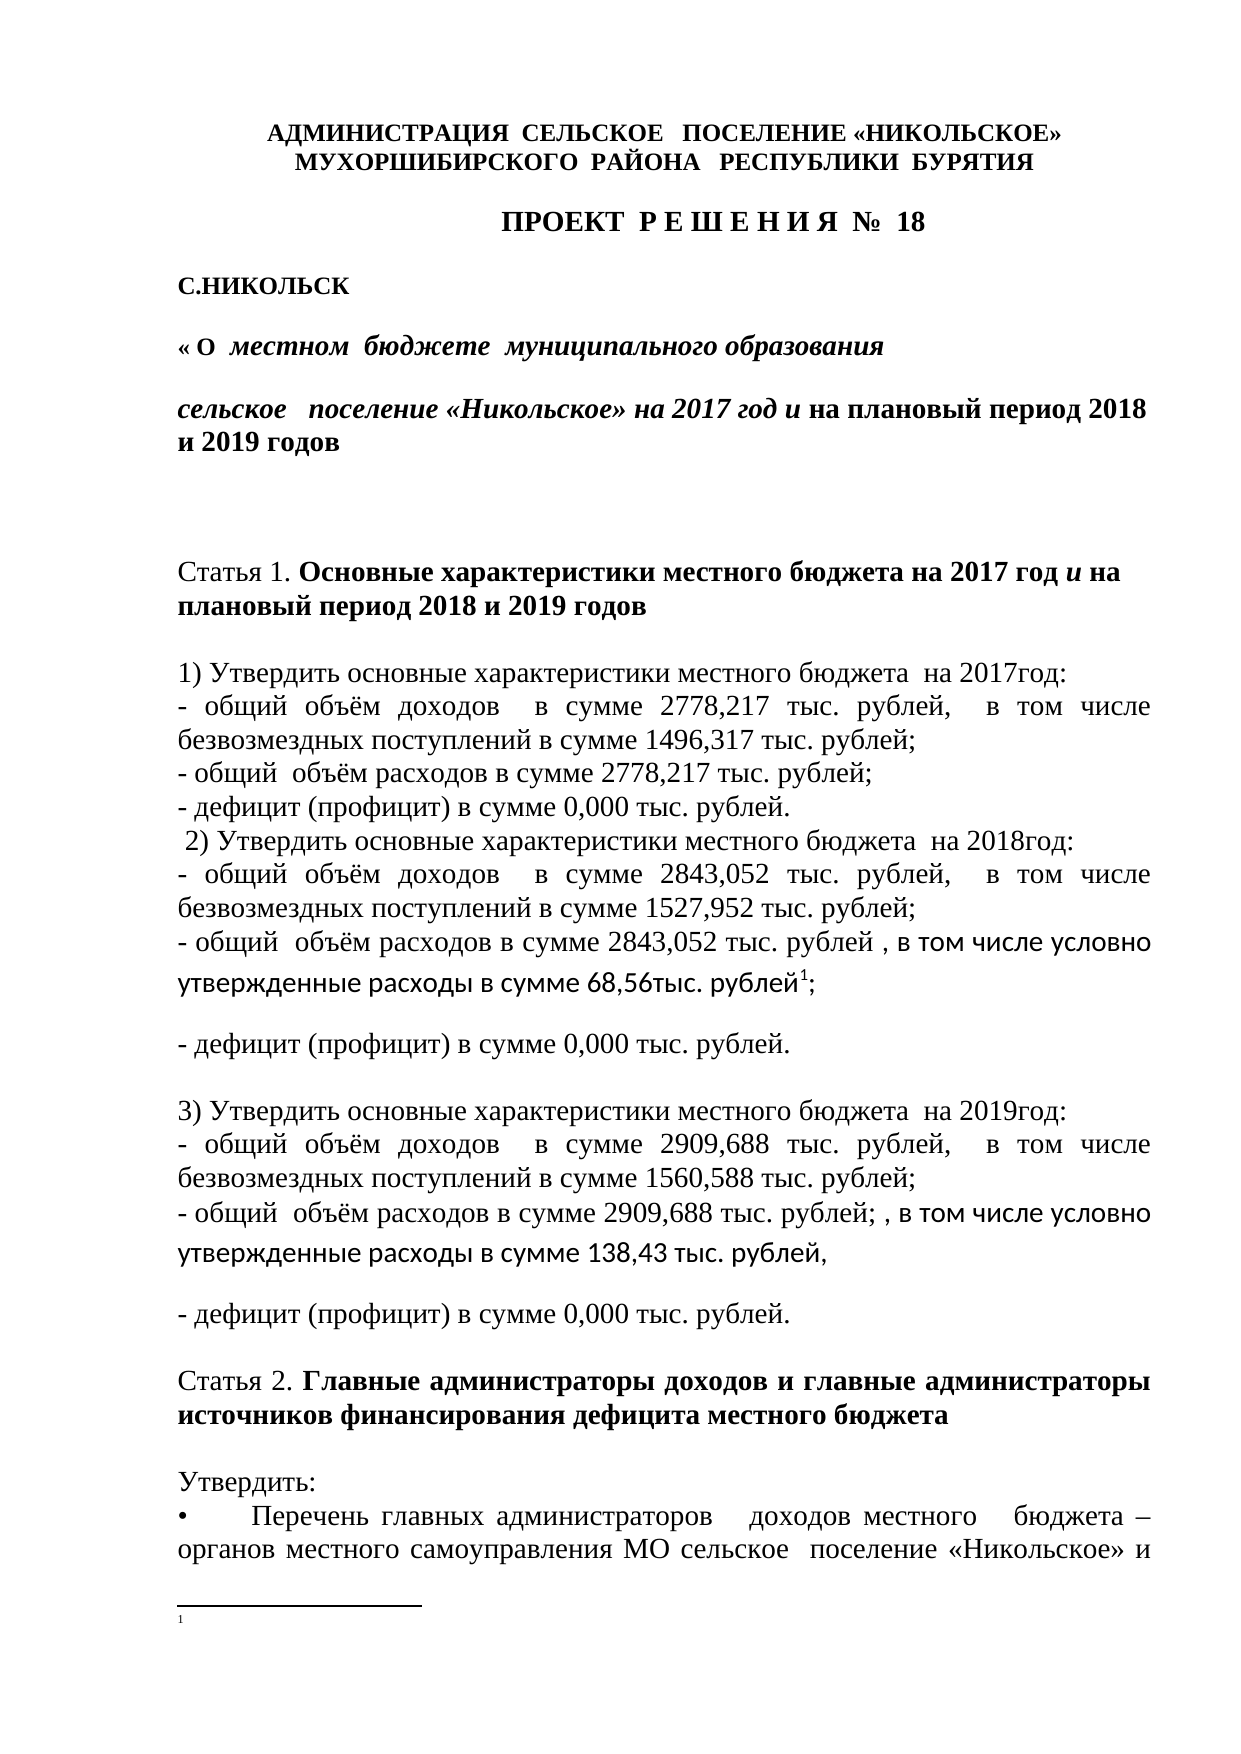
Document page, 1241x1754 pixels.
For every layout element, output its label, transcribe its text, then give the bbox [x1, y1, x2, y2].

text 3) Утвердить основные характеристики местного бюджета на 2019год: [177, 1093, 1152, 1127]
text Статья 1. Основные характеристики местного бюджета на 2017 год и на плановый период 2018 и 2019 годов [177, 554, 1152, 621]
text - общий объём доходов в сумме 2909,688 тыс. рублей, в том числе безвозмездных поступлений в сумме 1560,588 тыс. рублей; [177, 1127, 1152, 1194]
text АДМИНИСТРАЦИЯ СЕЛЬСКОЕ ПОСЕЛЕНИЕ «НИКОЛЬСКОЕ» [177, 118, 1152, 147]
text - общий объём расходов в сумме 2843,052 тыс. рублей , в том числе условно утвержденные расходы в сумме 68,56тыс. рублей; [177, 923, 1152, 1000]
text - дефицит (профицит) в сумме 0,000 тыс. рублей. [177, 1026, 1152, 1059]
text 1) Утвердить основные характеристики местного бюджета на 2017год: [177, 655, 1152, 688]
text « О местном бюджете муниципального образования [177, 328, 1152, 362]
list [177, 1498, 1152, 1565]
text - общий объём доходов в сумме 2778,217 тыс. рублей, в том числе безвозмездных поступлений в сумме 1496,317 тыс. рублей; [177, 688, 1152, 756]
text 2) Утвердить основные характеристики местного бюджета на 2018год: [177, 823, 1152, 856]
text - общий объём расходов в сумме 2909,688 тыс. рублей; , в том числе условно утвержденные расходы в сумме 138,43 тыс. рублей, [177, 1194, 1152, 1270]
text ПРОЕКТ Р Е Ш Е Н И Я № 18 [177, 204, 1152, 238]
text Утвердить: [177, 1464, 1152, 1498]
text - общий объём расходов в сумме 2778,217 тыс. рублей; [177, 756, 1152, 789]
text сельское поселение «Никольское» на 2017 год и на плановый период 2018 и 2019 годов [177, 391, 1152, 458]
text - дефицит (профицит) в сумме 0,000 тыс. рублей. [177, 1296, 1152, 1330]
text - общий объём доходов в сумме 2843,052 тыс. рублей, в том числе безвозмездных поступлений в сумме 1527,952 тыс. рублей; [177, 856, 1152, 923]
text - дефицит (профицит) в сумме 0,000 тыс. рублей. [177, 789, 1152, 823]
text с.никольск [177, 271, 1152, 300]
text Статья 2. Главные администраторы доходов и главные администраторы источников финансирования дефицита местного бюджета [177, 1363, 1152, 1431]
text МУХОРШИБИРСКОГО РАЙОНА РЕСПУБЛИКИ БУРЯТИЯ [177, 147, 1152, 176]
